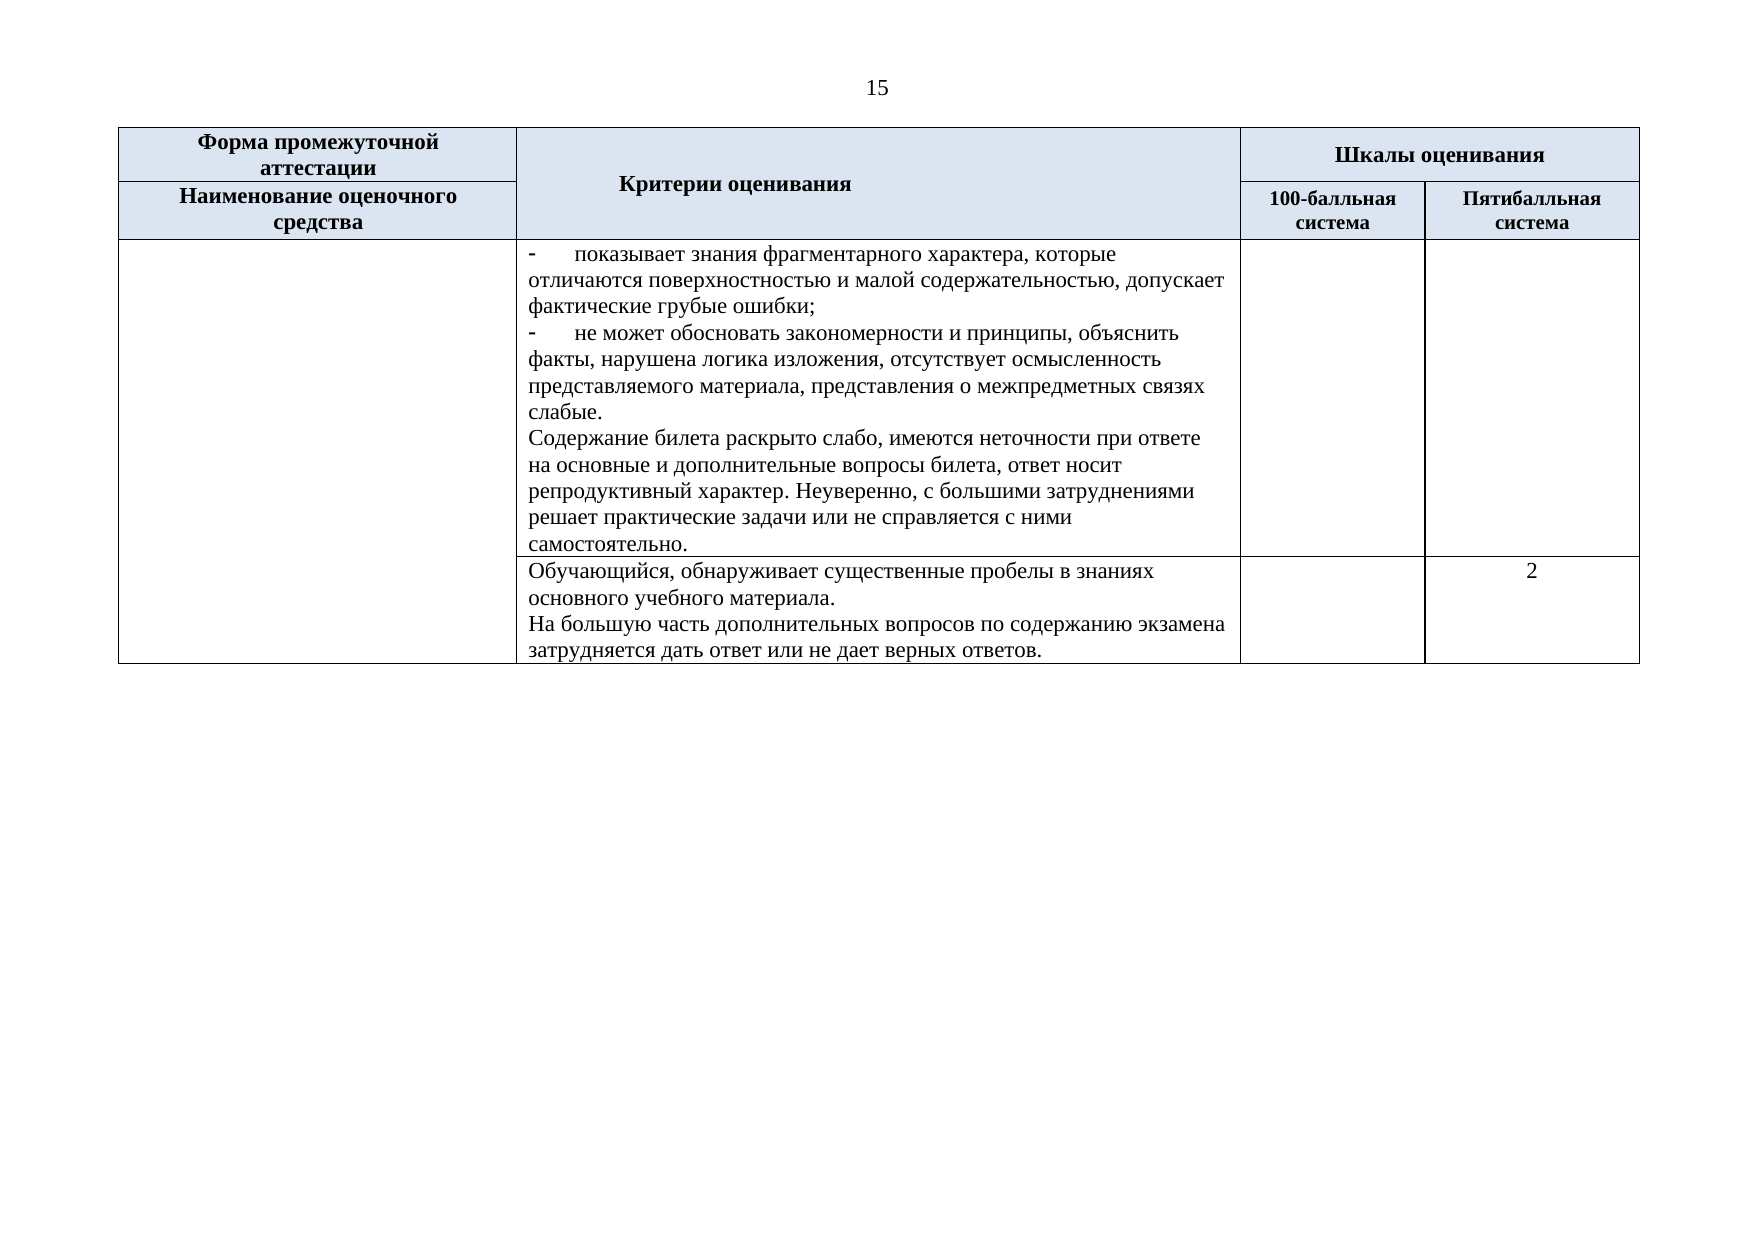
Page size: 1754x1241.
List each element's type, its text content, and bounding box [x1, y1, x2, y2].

table_header Критерии оценивания [517, 128, 1240, 239]
table_header Шкалы оценивания [1241, 128, 1639, 181]
table_cell Обучающийся, обнаруживает существенные пробелы в знаниях основного учебного материала. На большую часть дополнительных вопросов по содержанию экзамена затрудняется дать ответ или не дает верных ответов. [517, 557, 1240, 663]
table_cell Пятибалльная система [1426, 182, 1639, 239]
table_cell 100-балльная система [1241, 182, 1424, 239]
table_cell [1241, 557, 1424, 663]
table_header Форма промежуточной аттестации [119, 128, 516, 181]
table_cell Наименование оценочного средства [119, 182, 516, 239]
table_cell 3 [1426, 240, 1639, 556]
table_cell [1241, 240, 1424, 556]
table_cell 2 [1426, 557, 1639, 663]
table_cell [517, 240, 1240, 556]
